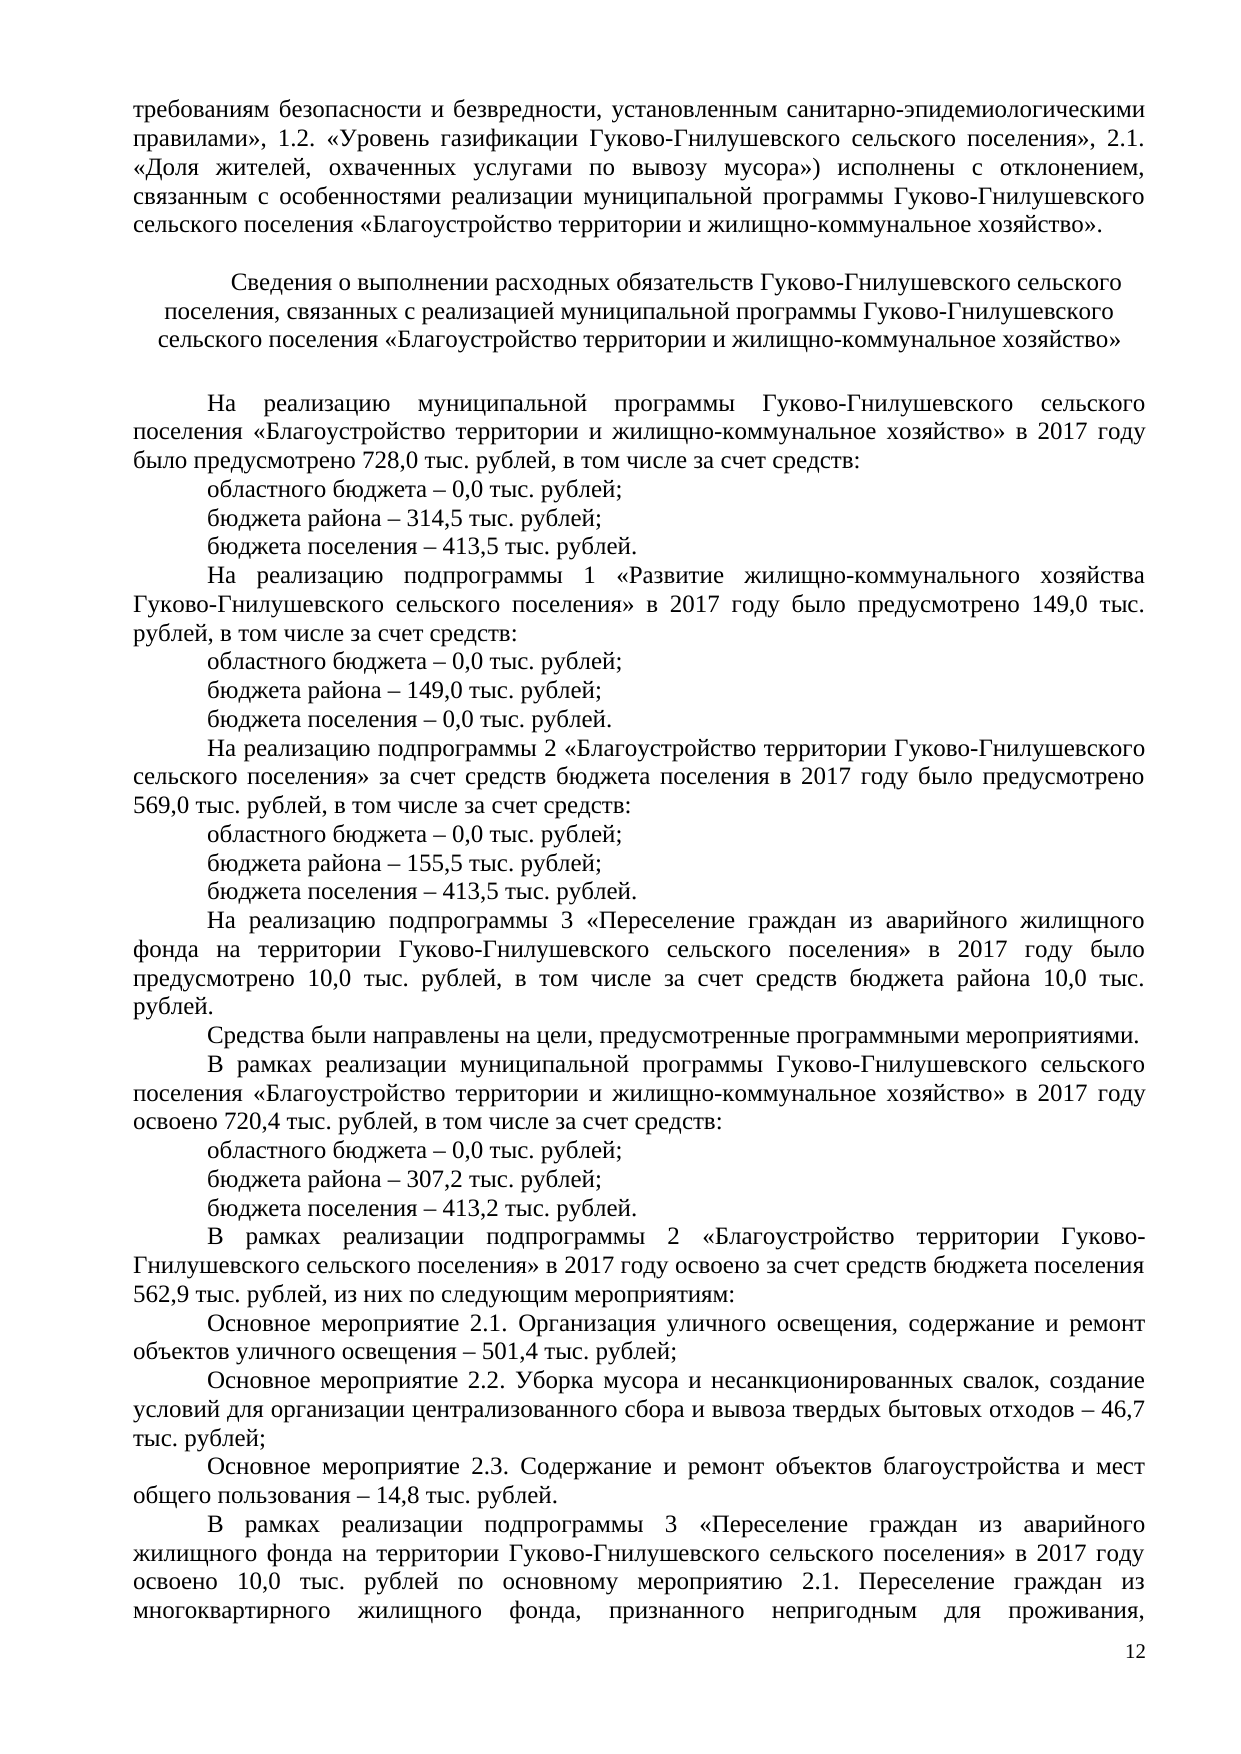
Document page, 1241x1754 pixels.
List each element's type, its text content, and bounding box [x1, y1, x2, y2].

text В рамках реализации муниципальной программы Гуково-Гнилушевского сельского поселения «Благоустройство территории и жилищно-коммунальное хозяйство» в 2017 году освоено 720,4 тыс. рублей, в том числе за счет средств: [133, 1049, 1146, 1135]
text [133, 1509, 1146, 1624]
text В рамках реализации подпрограммы 2 «Благоустройство территории Гуково-Гнилушевского сельского поселения» в 2017 году освоено за счет средств бюджета поселения 562,9 тыс. рублей, из них по следующим мероприятиям: [133, 1221, 1146, 1308]
text бюджета района – 307,2 тыс. рублей; [133, 1164, 1146, 1193]
text областного бюджета – 0,0 тыс. рублей; [133, 1135, 1146, 1164]
text Основное мероприятие 2.1. Организация уличного освещения, содержание и ремонт объектов уличного освещения – 501,4 тыс. рублей; [133, 1308, 1146, 1365]
text областного бюджета – 0,0 тыс. рублей; [133, 474, 1146, 503]
text На реализацию подпрограммы 3 «Переселение граждан из аварийного жилищного фонда на территории Гуково-Гнилушевского сельского поселения» в 2017 году было предусмотрено 10,0 тыс. рублей, в том числе за счет средств бюджета района 10,0 тыс. рублей. [133, 905, 1146, 1020]
text бюджета района – 149,0 тыс. рублей; [133, 675, 1146, 704]
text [133, 94, 1146, 238]
text Основное мероприятие 2.2. Уборка мусора и несанкционированных свалок, создание условий для организации централизованного сбора и вывоза твердых бытовых отходов – 46,7 тыс. рублей; [133, 1365, 1146, 1451]
text бюджета района – 155,5 тыс. рублей; [133, 848, 1146, 876]
text областного бюджета – 0,0 тыс. рублей; [133, 819, 1146, 848]
text бюджета поселения – 0,0 тыс. рублей. [133, 704, 1146, 733]
text Средства были направлены на цели, предусмотренные программными мероприятиями. [133, 1020, 1146, 1049]
text На реализацию подпрограммы 2 «Благоустройство территории Гуково-Гнилушевского сельского поселения» за счет средств бюджета поселения в 2017 году было предусмотрено 569,0 тыс. рублей, в том числе за счет средств: [133, 733, 1146, 819]
text областного бюджета – 0,0 тыс. рублей; [133, 646, 1146, 675]
text бюджета поселения – 413,5 тыс. рублей. [133, 531, 1146, 560]
text На реализацию подпрограммы 1 «Развитие жилищно-коммунального хозяйства Гуково-Гнилушевского сельского поселения» в 2017 году было предусмотрено 149,0 тыс. рублей, в том числе за счет средств: [133, 560, 1146, 646]
text На реализацию муниципальной программы Гуково-Гнилушевского сельского поселения «Благоустройство территории и жилищно-коммунальное хозяйство» в 2017 году было предусмотрено 728,0 тыс. рублей, в том числе за счет средств: [133, 388, 1146, 474]
text Основное мероприятие 2.3. Содержание и ремонт объектов благоустройства и мест общего пользования – 14,8 тыс. рублей. [133, 1451, 1146, 1509]
list Сведения о выполнении расходных обязательств Гуково-Гнилушевского сельского поселения, связанных с реализацией муниципальной программы Гуково-Гнилушевского сельского поселения «Благоустройство территории и жилищно-коммунальное хозяйство» [133, 267, 1146, 353]
text бюджета поселения – 413,2 тыс. рублей. [133, 1193, 1146, 1221]
text бюджета поселения – 413,5 тыс. рублей. [133, 876, 1146, 905]
text бюджета района – 314,5 тыс. рублей; [133, 503, 1146, 531]
